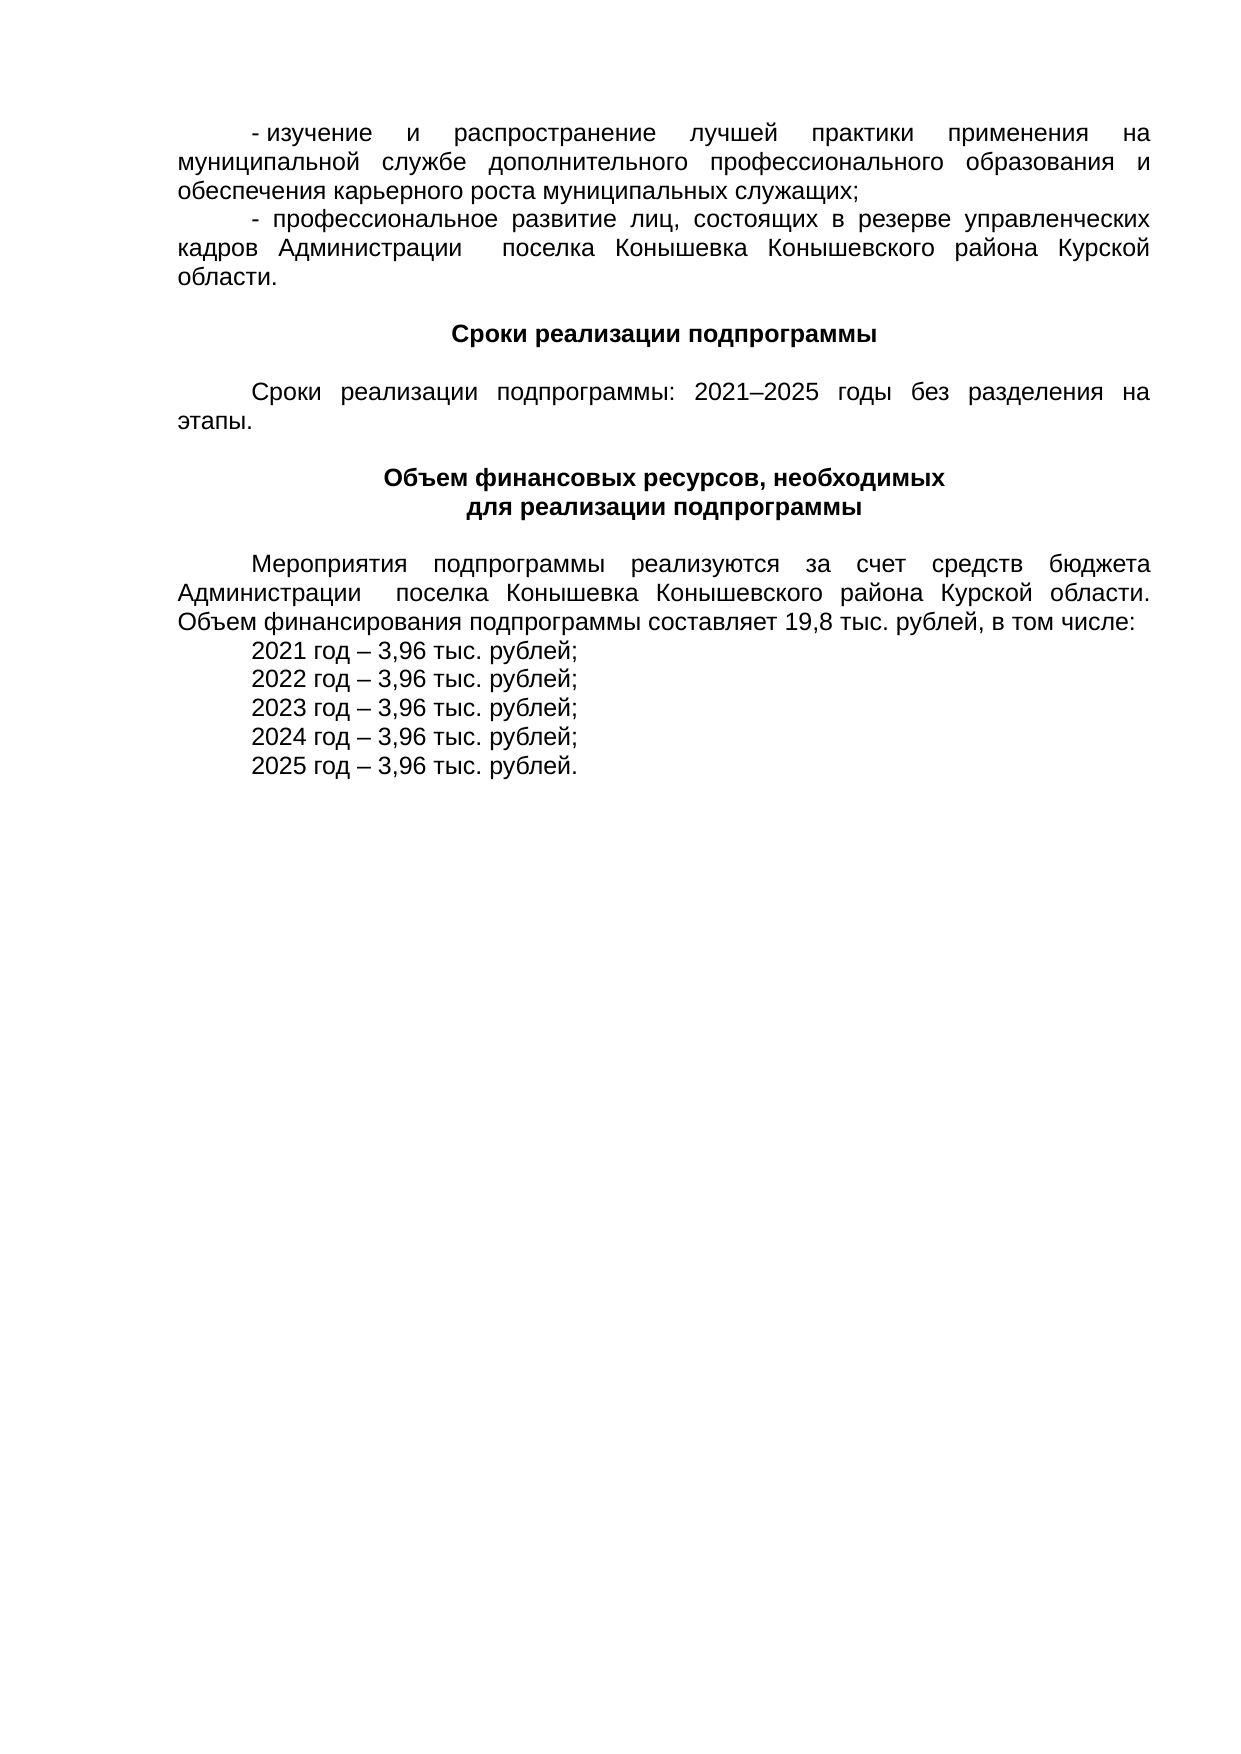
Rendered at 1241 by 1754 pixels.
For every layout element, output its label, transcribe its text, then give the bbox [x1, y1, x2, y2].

text Сроки реализации подпрограммы [177, 319, 1152, 348]
text Объем финансовых ресурсов, необходимых [177, 463, 1152, 492]
text 2022 год – 3,96 тыс. рублей; [177, 664, 1152, 693]
text 2025 год – 3,96 тыс. рублей. [177, 751, 1152, 779]
text Мероприятия подпрограммы реализуются за счет средств бюджета Администрации поселка Конышевка Конышевского района Курской области. Объем финансирования подпрограммы составляет 19,8 тыс. рублей, в том числе: [177, 549, 1152, 636]
text Сроки реализации подпрограммы: 2021–2025 годы без разделения на этапы. [177, 377, 1152, 434]
text 2021 год – 3,96 тыс. рублей; [177, 636, 1152, 664]
text 2023 год – 3,96 тыс. рублей; [177, 693, 1152, 722]
text - изучение и распространение лучшей практики применения на муниципальной службе дополнительного профессионального образования и обеспечения карьерного роста муниципальных служащих; [177, 118, 1152, 204]
text 2024 год – 3,96 тыс. рублей; [177, 722, 1152, 751]
text для реализации подпрограммы [177, 492, 1152, 521]
text - профессиональное развитие лиц, состоящих в резерве управленческих кадров Администрации поселка Конышевка Конышевского района Курской области. [177, 204, 1152, 291]
